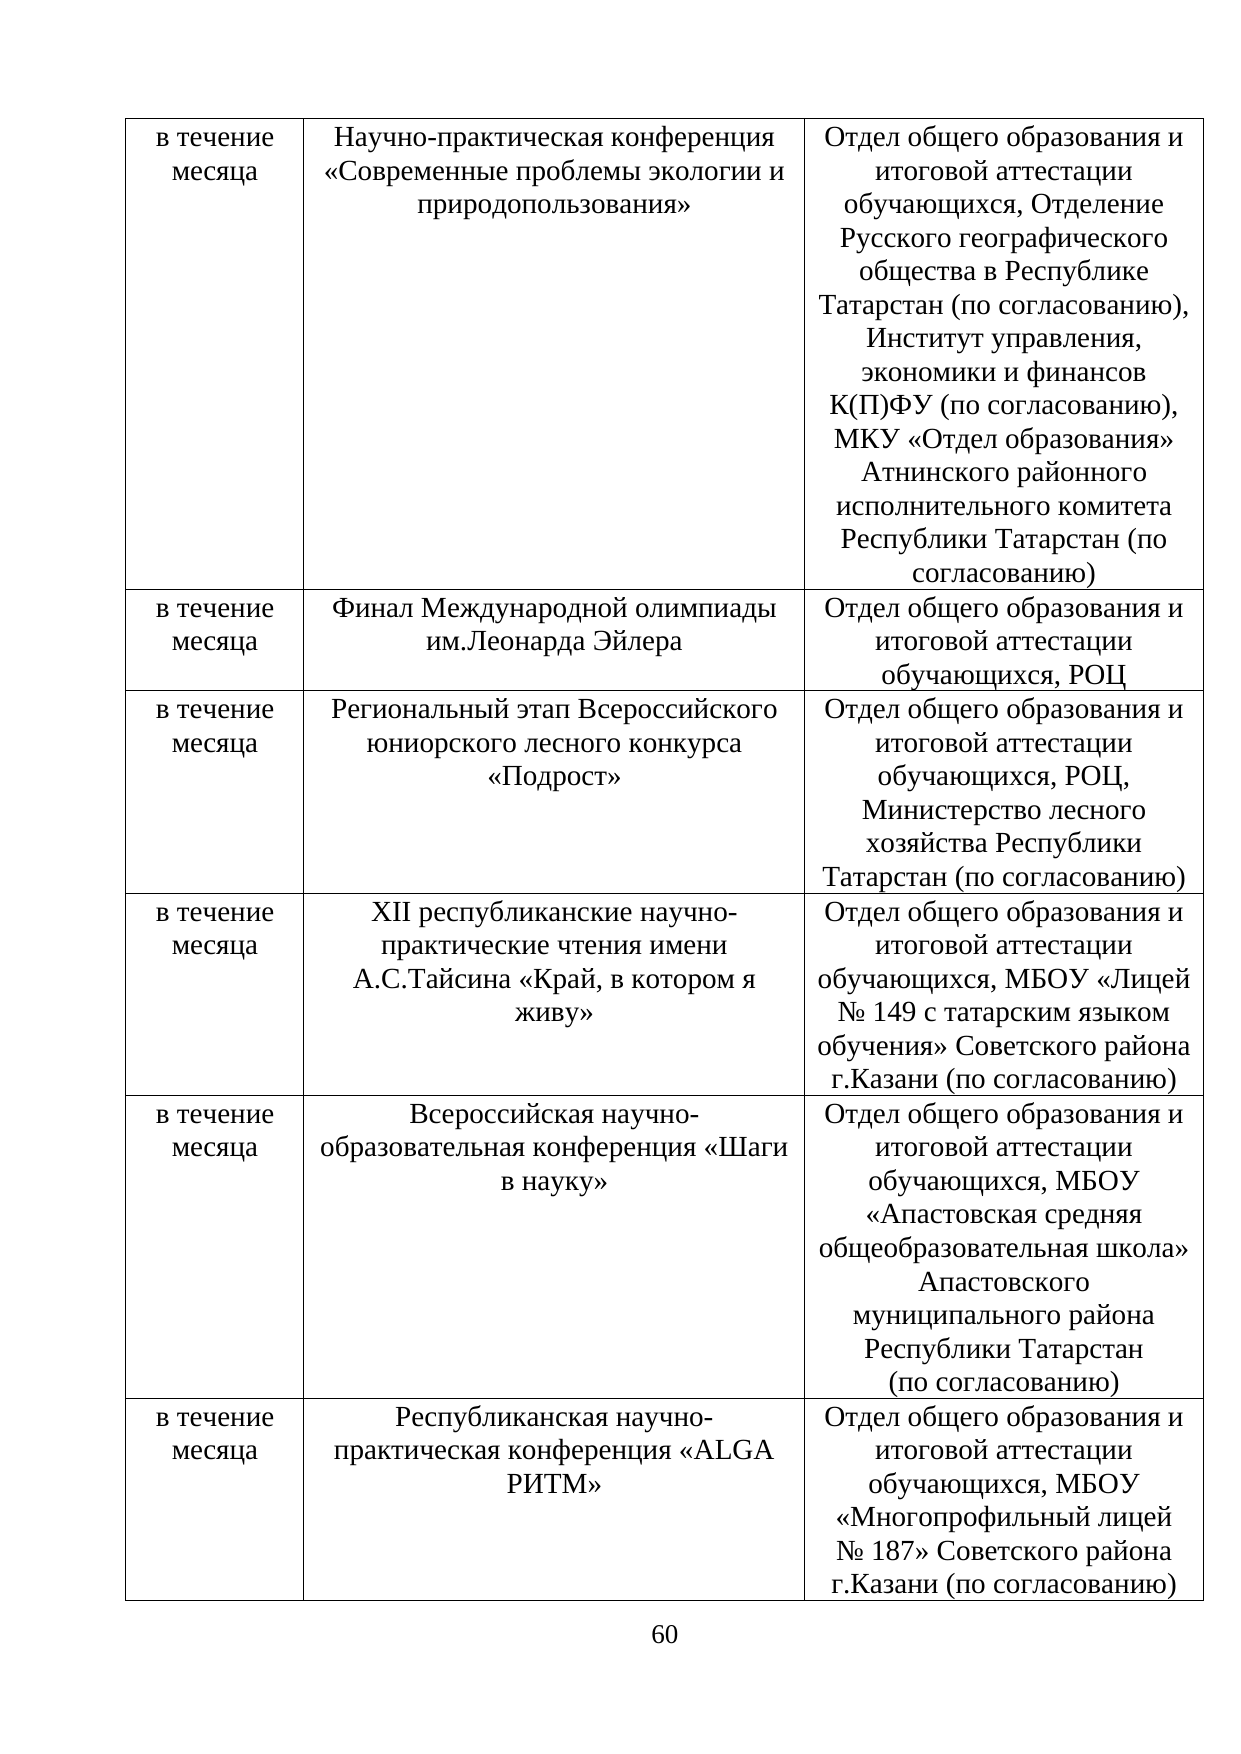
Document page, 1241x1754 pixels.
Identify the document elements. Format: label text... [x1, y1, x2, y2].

table_cell Отдел общего образования и итоговой аттестации обучающихся, РОЦ [805, 590, 1203, 690]
table_cell Отдел общего образования и итоговой аттестации обучающихся, РОЦ, Министерство лесного хозяйства Республики Татарстан (по согласованию) [805, 691, 1203, 893]
table_cell Всероссийская научно-образовательная конференция «Шаги в науку» [304, 1096, 804, 1398]
table_cell в течение месяца [126, 119, 303, 589]
table_cell Финал Международной олимпиады им.Леонарда Эйлера [304, 590, 804, 690]
table_cell Республиканская научно-практическая конференция «ALGA РИТМ» [304, 1399, 804, 1600]
table_cell в течение месяца [126, 590, 303, 690]
table_cell Отдел общего образования и итоговой аттестации обучающихся, МБОУ «Апастовская средняя общеобразовательная школа» Апастовского муниципального района Республики Татарстан (по согласованию) [805, 1096, 1203, 1398]
table_cell Научно-практическая конференция «Современные проблемы экологии и природопользования» [304, 119, 804, 589]
table_cell в течение месяца [126, 894, 303, 1095]
table_cell Отдел общего образования и итоговой аттестации обучающихся, Отделение Русского географического общества в Республике Татарстан (по согласованию), Институт управления, экономики и финансов К(П)ФУ (по согласованию), МКУ «Отдел образования» Атнинского районного исполнительного комитета Республики Татарстан (по согласованию) [805, 119, 1203, 589]
table_cell Отдел общего образования и итоговой аттестации обучающихся, МБОУ «Многопрофильный лицей № 187» Советского района г.Казани (по согласованию) [805, 1399, 1203, 1600]
table_cell в течение месяца [126, 691, 303, 893]
table_cell Отдел общего образования и итоговой аттестации обучающихся, МБОУ «Лицей № 149 с татарским языком обучения» Советского района г.Казани (по согласованию) [805, 894, 1203, 1095]
table_cell XII республиканские научно-практические чтения имени А.С.Тайсина «Край, в котором я живу» [304, 894, 804, 1095]
table_cell Региональный этап Всероссийского юниорского лесного конкурса «Подрост» [304, 691, 804, 893]
table_cell в течение месяца [126, 1399, 303, 1600]
table_cell в течение месяца [126, 1096, 303, 1398]
